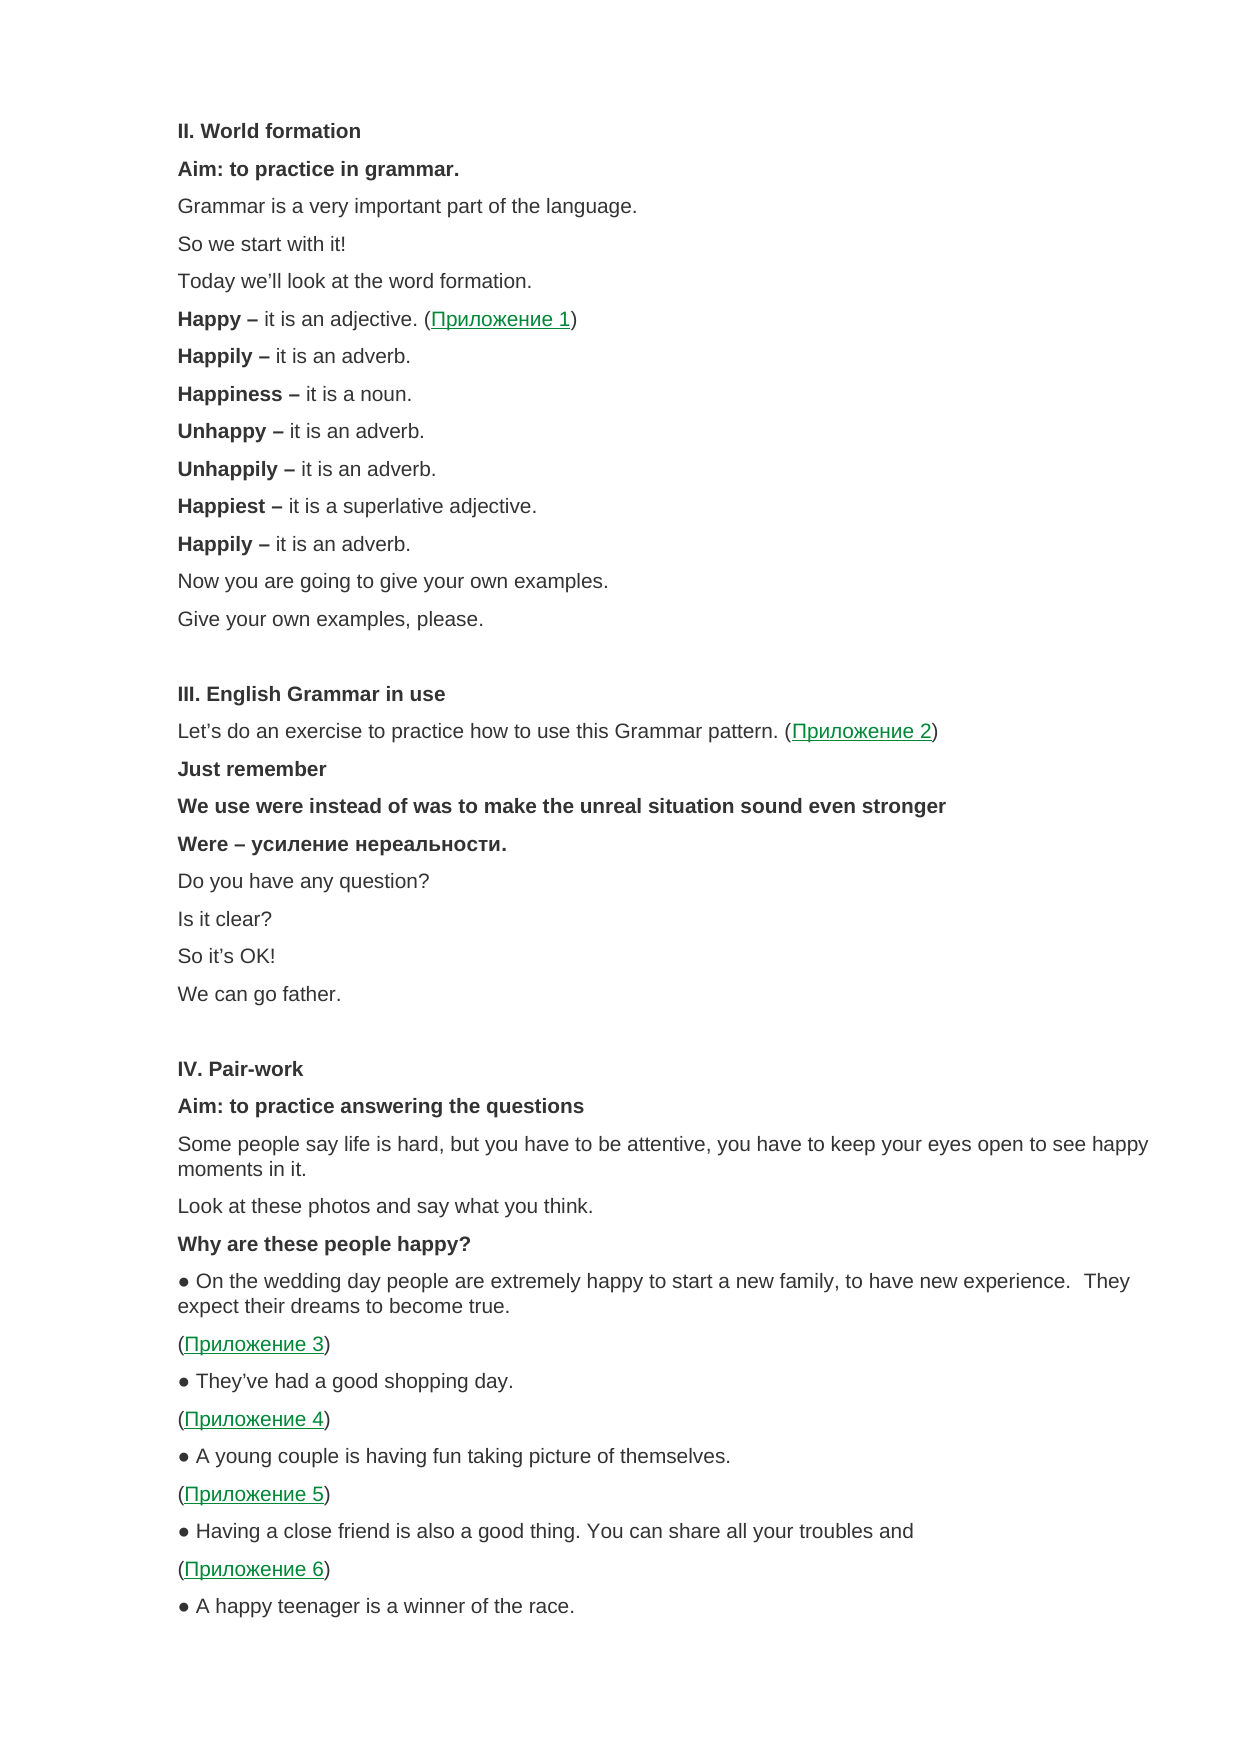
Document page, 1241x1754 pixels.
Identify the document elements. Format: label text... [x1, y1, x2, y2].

text Today we’ll look at the word formation. [177, 268, 1152, 293]
text Why are these people happy? [177, 1231, 1152, 1256]
text Is it clear? [177, 906, 1152, 931]
text Give your own examples, please. [177, 606, 1152, 631]
text Happiness – it is a noun. [177, 381, 1152, 406]
text ● A young couple is having fun taking picture of themselves. [177, 1443, 1152, 1468]
text Look at these photos and say what you think. [177, 1193, 1152, 1218]
text ● On the wedding day people are extremely happy to start a new family, to have new experience. They expect their dreams to become true. [177, 1268, 1152, 1318]
text (Приложение 5) [177, 1481, 1152, 1506]
text Happy – it is an adjective. (Приложение 1) [177, 306, 1152, 331]
text IV. Pair-work [177, 1056, 1152, 1081]
text Were – усиление нереальности. [177, 831, 1152, 856]
text III. English Grammar in use [177, 681, 1152, 706]
text (Приложение 6) [177, 1556, 1152, 1581]
text (Приложение 4) [177, 1406, 1152, 1431]
text Grammar is a very important part of the language. [177, 193, 1152, 218]
text Some people say life is hard, but you have to be attentive, you have to keep your eyes open to see happy moments in it. [177, 1131, 1152, 1181]
text Do you have any question? [177, 868, 1152, 893]
text ● They’ve had a good shopping day. [177, 1368, 1152, 1393]
text Happily – it is an adverb. [177, 343, 1152, 368]
text Now you are going to give your own examples. [177, 568, 1152, 593]
text Happiest – it is a superlative adjective. [177, 493, 1152, 518]
text Aim: to practice in grammar. [177, 156, 1152, 181]
text ● A happy teenager is a winner of the race. [177, 1593, 1152, 1618]
text Happily – it is an adverb. [177, 531, 1152, 556]
text We use were instead of was to make the unreal situation sound even stronger [177, 793, 1152, 818]
text Unhappy – it is an adverb. [177, 418, 1152, 443]
text Let’s do an exercise to practice how to use this Grammar pattern. (Приложение 2) [177, 718, 1152, 743]
text So it’s OK! [177, 943, 1152, 968]
text (Приложение 3) [177, 1331, 1152, 1356]
text ● Having a close friend is also a good thing. You can share all your troubles and [177, 1518, 1152, 1543]
text So we start with it! [177, 231, 1152, 256]
text II. World formation [177, 118, 1152, 143]
text Unhappily – it is an adverb. [177, 456, 1152, 481]
text Just remember [177, 756, 1152, 781]
text We can go father. [177, 981, 1152, 1006]
text Aim: to practice answering the questions [177, 1093, 1152, 1118]
